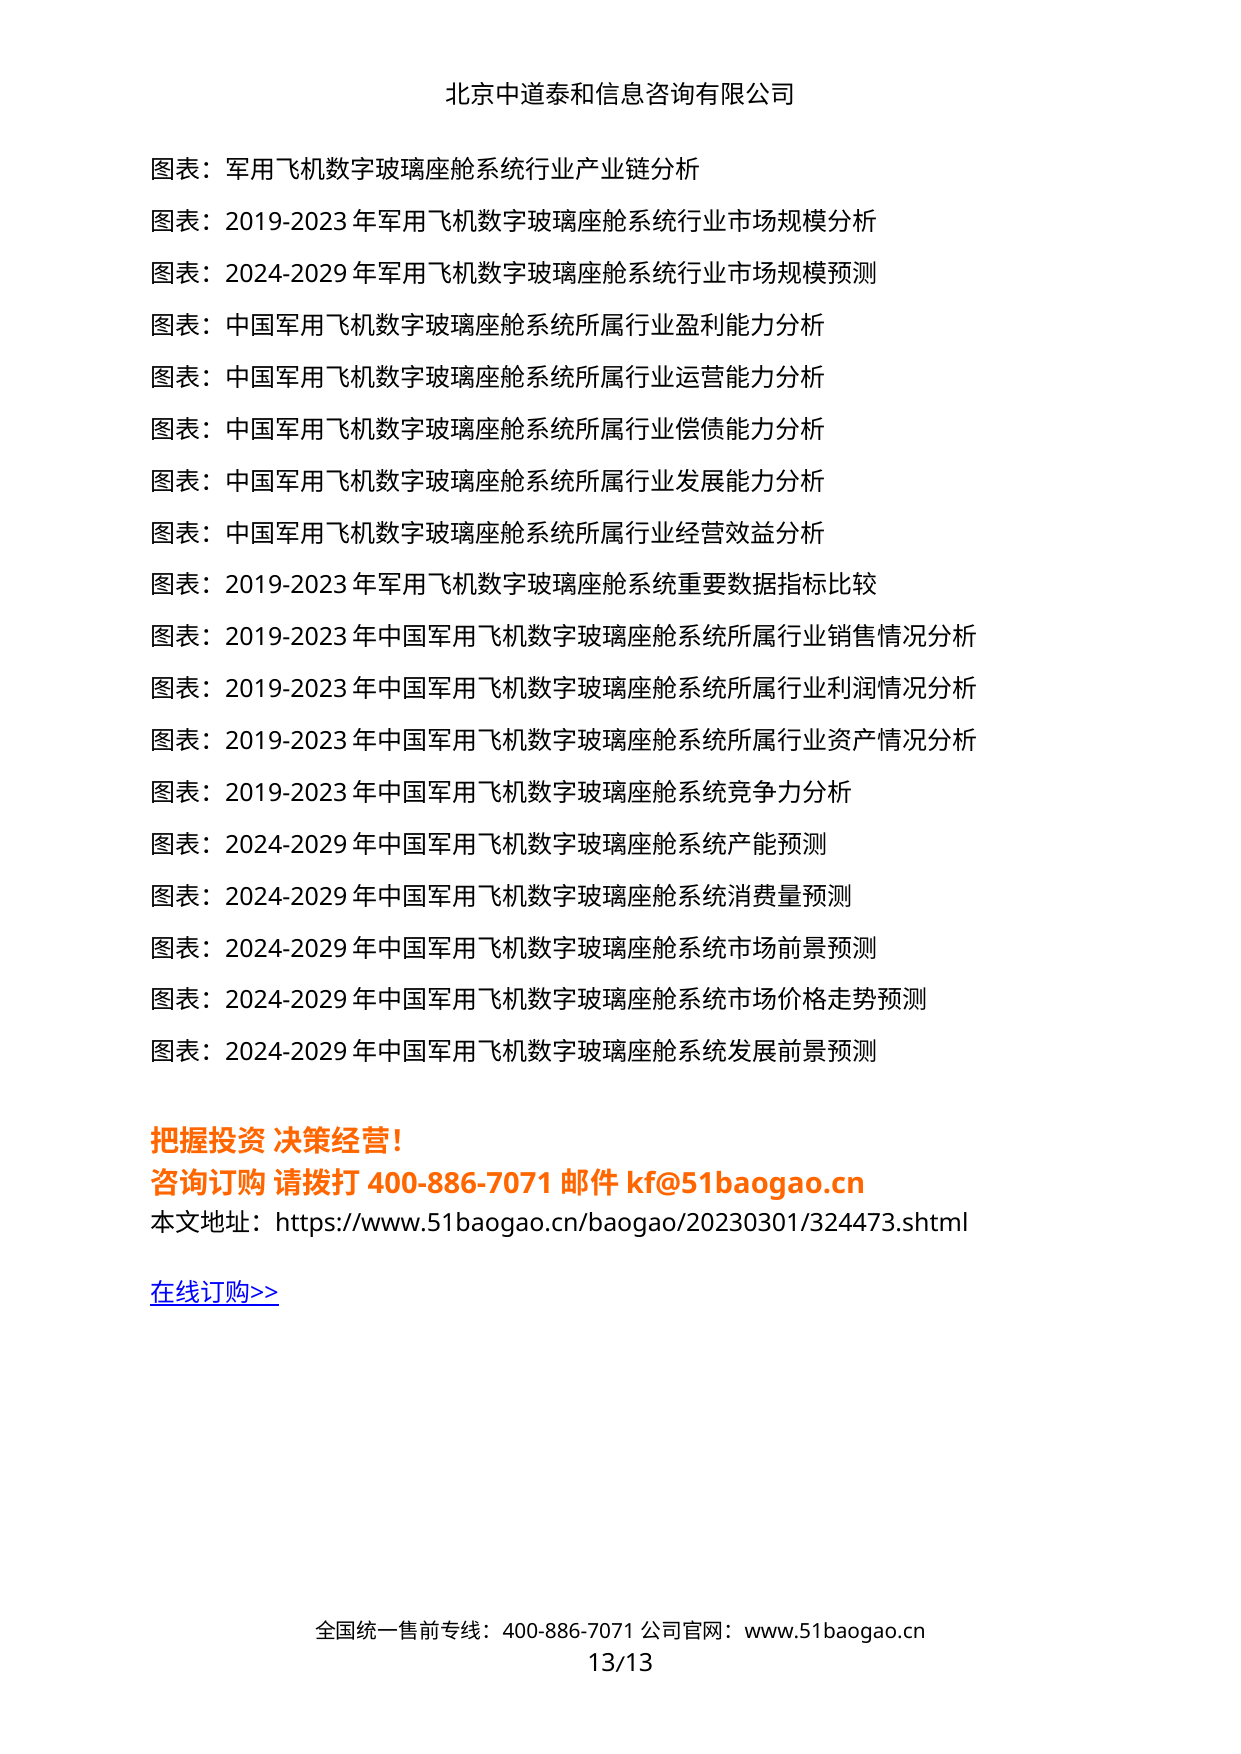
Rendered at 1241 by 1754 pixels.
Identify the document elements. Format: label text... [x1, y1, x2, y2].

text 在线订购>> [150, 1239, 1090, 1309]
text 图表：中国军用飞机数字玻璃座舱系统所属行业经营效益分析 [150, 513, 1090, 549]
text 图表：2019-2023年军用飞机数字玻璃座舱系统行业市场规模分析 [150, 202, 1090, 238]
text 图表：2019-2023年中国军用飞机数字玻璃座舱系统所属行业资产情况分析 [150, 721, 1090, 757]
text 图表：中国军用飞机数字玻璃座舱系统所属行业发展能力分析 [150, 461, 1090, 497]
text 图表：2024-2029年中国军用飞机数字玻璃座舱系统消费量预测 [150, 876, 1090, 912]
text 图表：中国军用飞机数字玻璃座舱系统所属行业运营能力分析 [150, 357, 1090, 394]
text 图表：中国军用飞机数字玻璃座舱系统所属行业偿债能力分析 [150, 409, 1090, 446]
text 图表：2019-2023年中国军用飞机数字玻璃座舱系统所属行业利润情况分析 [150, 669, 1090, 705]
text 图表：军用飞机数字玻璃座舱系统行业产业链分析 [150, 150, 1090, 186]
text 图表：中国军用飞机数字玻璃座舱系统所属行业盈利能力分析 [150, 306, 1090, 342]
text 图表：2019-2023年军用飞机数字玻璃座舱系统重要数据指标比较 [150, 565, 1090, 601]
text 把握投资 决策经营！咨询订购 请拨打 400-886-7071 邮件 kf@51baogao.cn本文地址：https://www.51baogao.cn/baogao/20230301/324473.shtml [150, 1084, 1090, 1239]
text 图表：2024-2029年中国军用飞机数字玻璃座舱系统市场前景预测 [150, 928, 1090, 964]
text 图表：2024-2029年中国军用飞机数字玻璃座舱系统产能预测 [150, 824, 1090, 861]
text 图表：2019-2023年中国军用飞机数字玻璃座舱系统竞争力分析 [150, 772, 1090, 809]
text 图表：2024-2029年中国军用飞机数字玻璃座舱系统市场价格走势预测 [150, 980, 1090, 1016]
text 图表：2024-2029年军用飞机数字玻璃座舱系统行业市场规模预测 [150, 254, 1090, 290]
text 图表：2019-2023年中国军用飞机数字玻璃座舱系统所属行业销售情况分析 [150, 617, 1090, 653]
text 图表：2024-2029年中国军用飞机数字玻璃座舱系统发展前景预测 [150, 1032, 1090, 1068]
